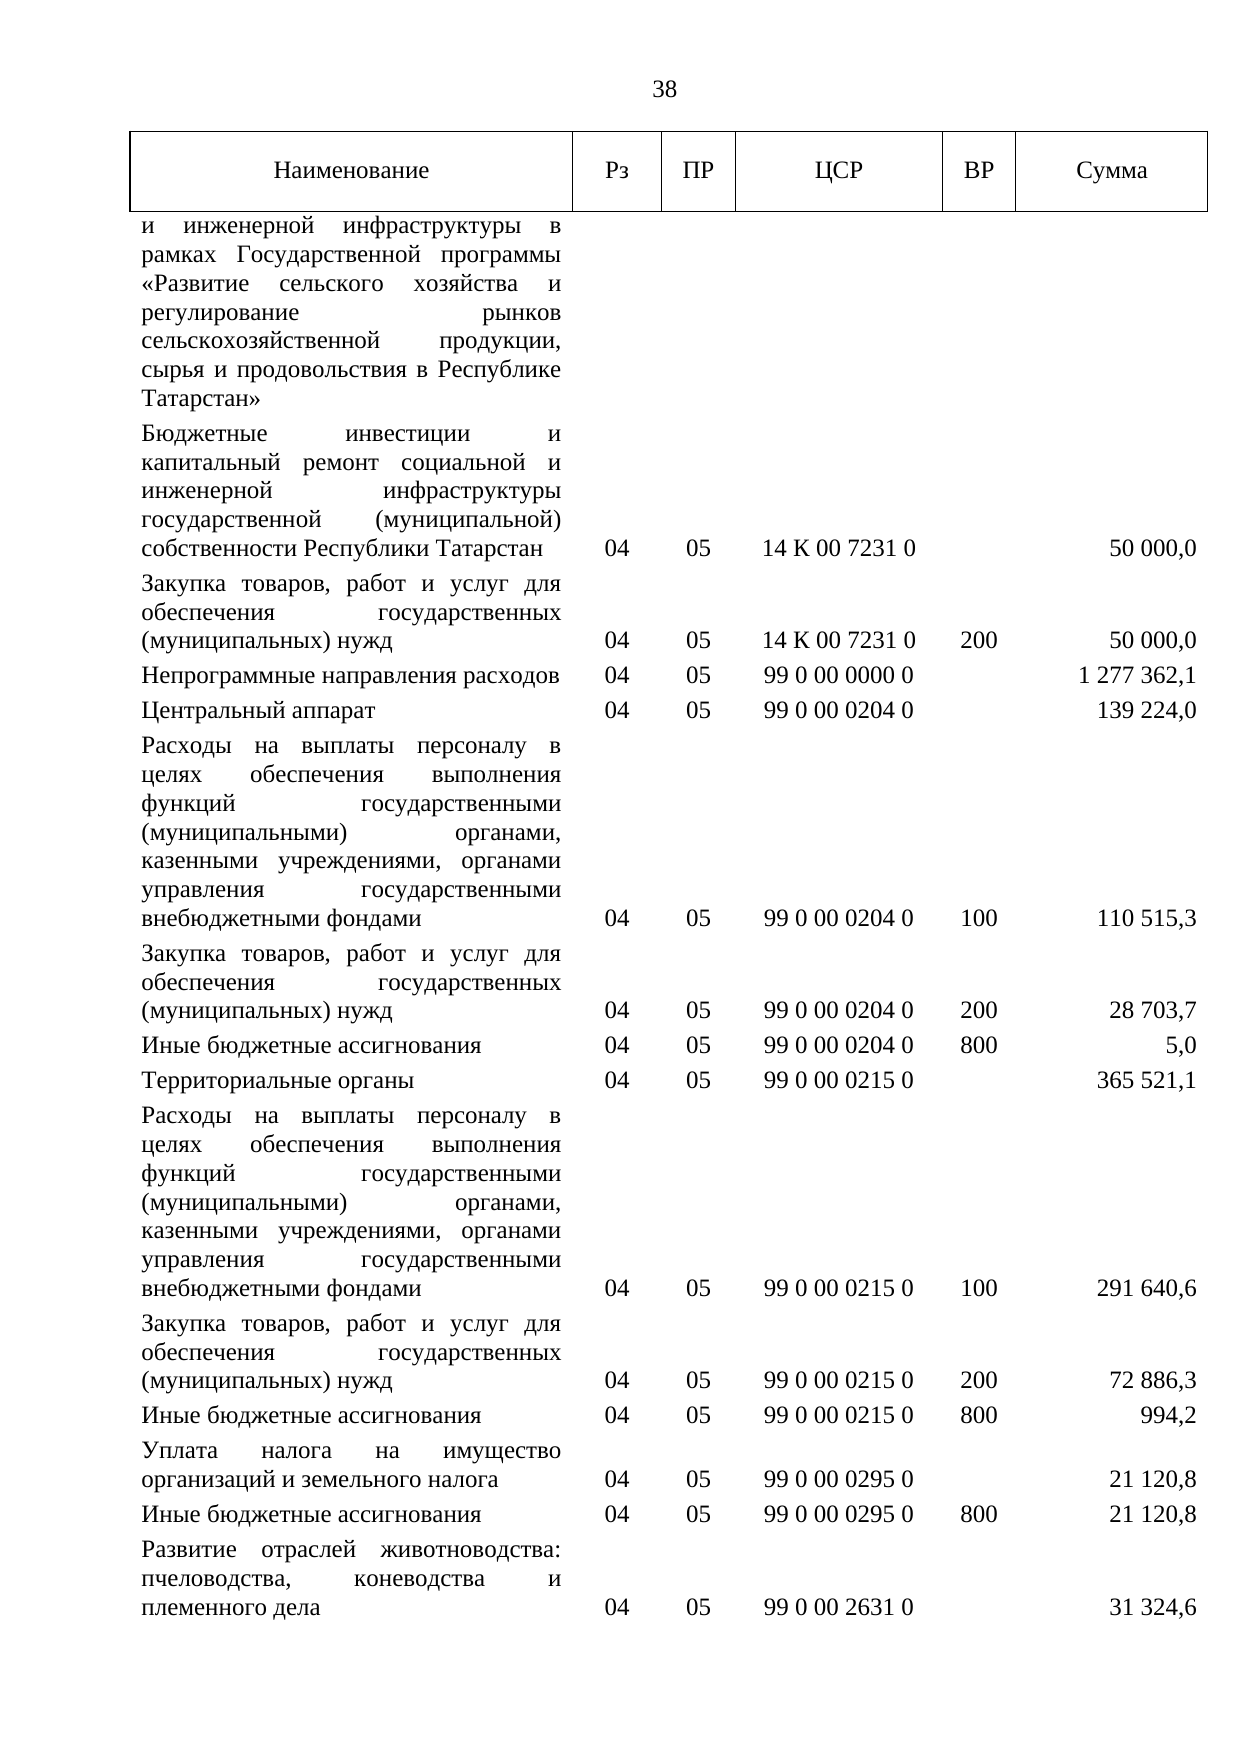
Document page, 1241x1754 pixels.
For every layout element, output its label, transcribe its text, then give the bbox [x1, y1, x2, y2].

table_header Рз [573, 132, 661, 211]
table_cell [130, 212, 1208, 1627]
table_header ВР [943, 132, 1015, 211]
table_header Наименование [131, 132, 572, 211]
table_header Сумма [1016, 132, 1207, 211]
table_header ЦСР [736, 132, 942, 211]
table_header ПР [662, 132, 735, 211]
